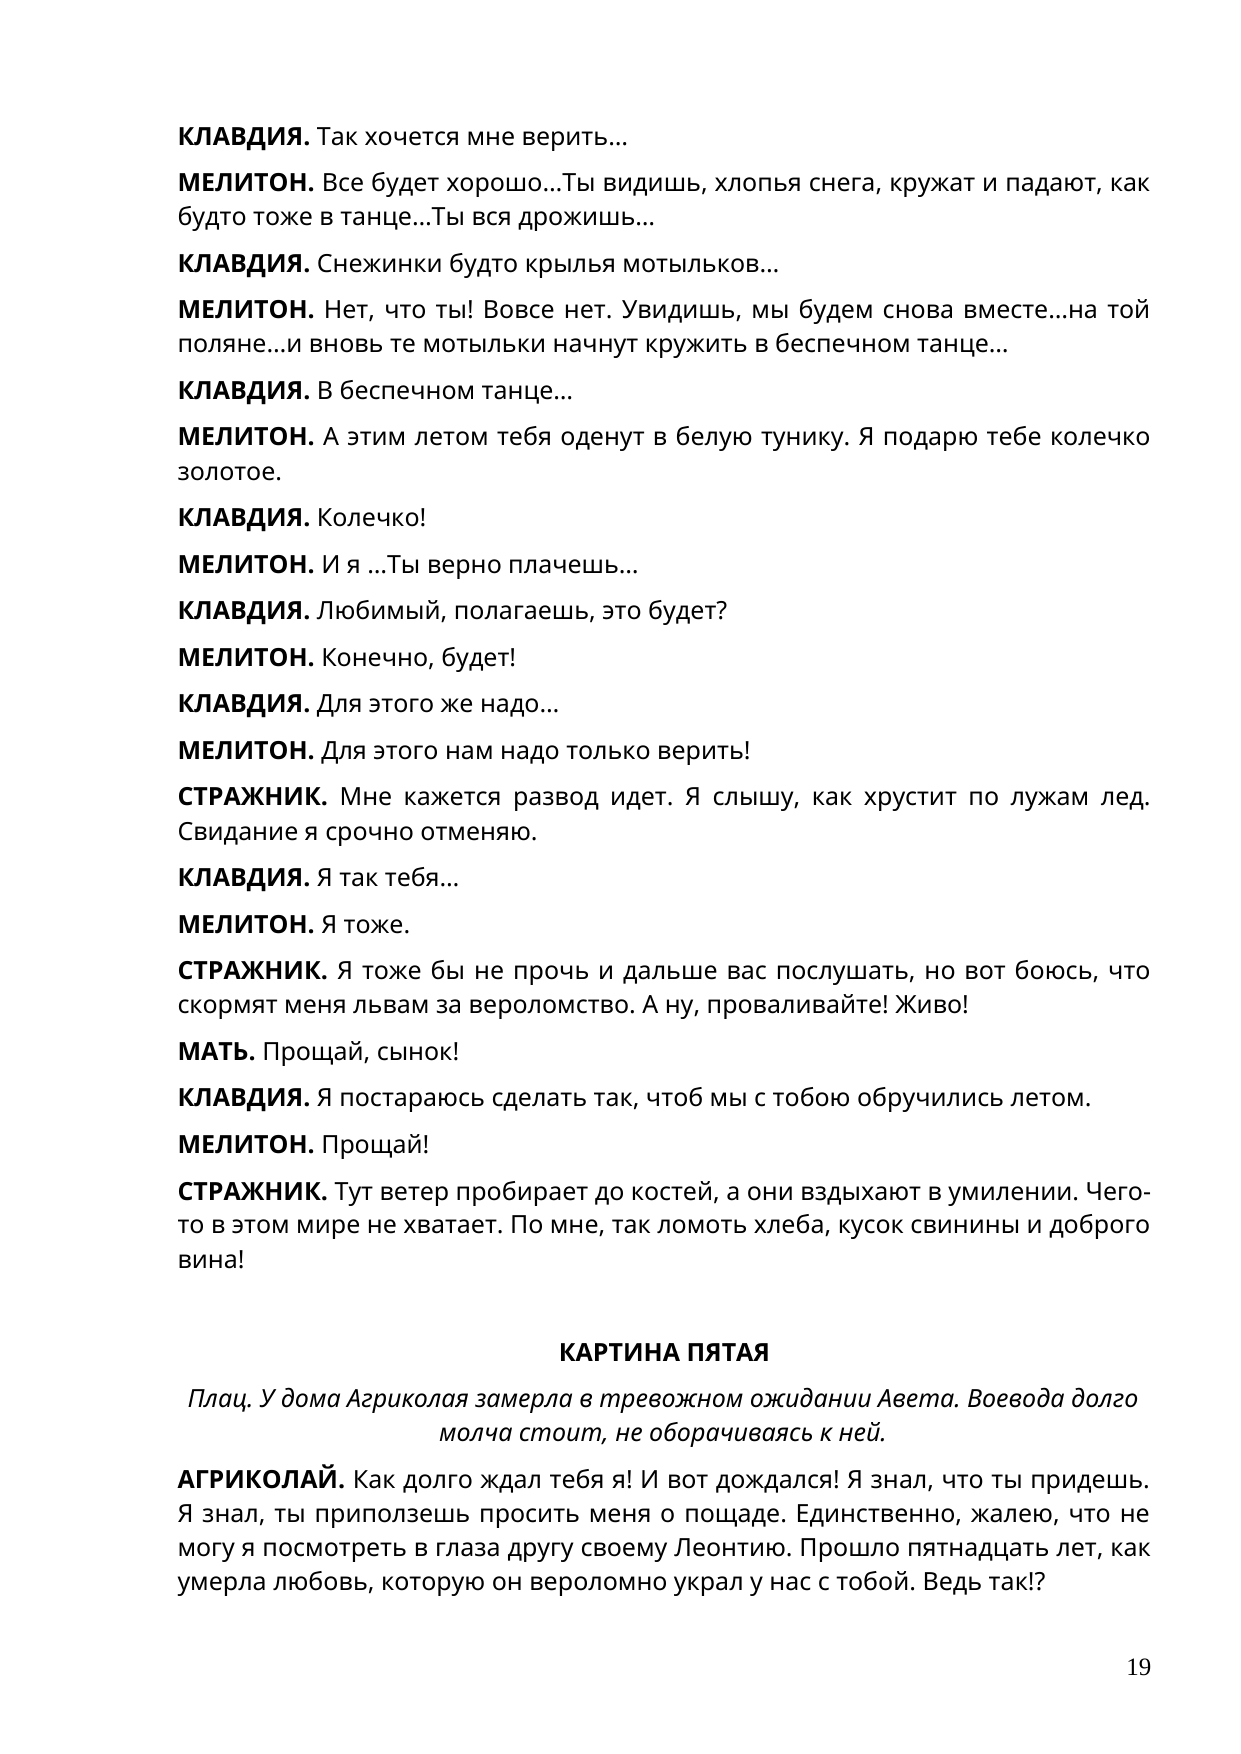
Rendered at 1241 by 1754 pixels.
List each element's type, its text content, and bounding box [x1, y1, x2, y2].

text СТРАЖНИК. Мне кажется развод идет. Я слышу, как хрустит по лужам лед. Свидание я срочно отменяю. [177, 779, 1152, 847]
text МЕЛИТОН. Прощай! [177, 1127, 1152, 1161]
text КЛАВДИЯ. Любимый, полагаешь, это будет? [177, 593, 1152, 627]
text МЕЛИТОН. Все будет хорошо…Ты видишь, хлопья снега, кружат и падают, как будто тоже в танце…Ты вся дрожишь… [177, 165, 1152, 233]
text СТРАЖНИК. Я тоже бы не прочь и дальше вас послушать, но вот боюсь, что скормят меня львам за вероломство. А ну, проваливайте! Живо! [177, 953, 1152, 1021]
text КЛАВДИЯ. Для этого же надо… [177, 686, 1152, 720]
text МЕЛИТОН. Нет, что ты! Вовсе нет. Увидишь, мы будем снова вместе…на той поляне…и вновь те мотыльки начнут кружить в беспечном танце… [177, 292, 1152, 360]
text МЕЛИТОН. Я тоже. [177, 906, 1152, 940]
text КЛАВДИЯ. Колечко! [177, 500, 1152, 534]
text КАРТИНА ПЯТАЯ [177, 1334, 1152, 1368]
text МЕЛИТОН. Для этого нам надо только верить! [177, 732, 1152, 767]
text КЛАВДИЯ. В беспечном танце… [177, 372, 1152, 407]
text КЛАВДИЯ. Снежинки будто крылья мотыльков… [177, 245, 1152, 279]
text СТРАЖНИК. Тут ветер пробирает до костей, а они вздыхают в умилении. Чего-то в этом мире не хватает. По мне, так ломоть хлеба, кусок свинины и доброго вина! [177, 1173, 1152, 1275]
text АГРИКОЛАЙ. Как долго ждал тебя я! И вот дождался! Я знал, что ты придешь. Я знал, ты приползешь просить меня о пощаде. Единственно, жалею, что не могу я посмотреть в глаза другу своему Леонтию. Прошло пятнадцать лет, как умерла любовь, которую он вероломно украл у нас с тобой. Ведь так!? [177, 1462, 1152, 1598]
text КЛАВДИЯ. Я так тебя… [177, 860, 1152, 894]
text МЕЛИТОН. И я …Ты верно плачешь… [177, 546, 1152, 580]
text КЛАВДИЯ. Я постараюсь сделать так, чтоб мы с тобою обручились летом. [177, 1080, 1152, 1114]
text МАТЬ. Прощай, сынок! [177, 1033, 1152, 1067]
text МЕЛИТОН. Конечно, будет! [177, 639, 1152, 673]
text КЛАВДИЯ. Так хочется мне верить… [177, 118, 1152, 152]
text Плац. У дома Агриколая замерла в тревожном ожидании Авета. Воевода долго молча стоит, не оборачиваясь к ней. [177, 1381, 1152, 1449]
text МЕЛИТОН. А этим летом тебя оденут в белую тунику. Я подарю тебе колечко золотое. [177, 419, 1152, 487]
